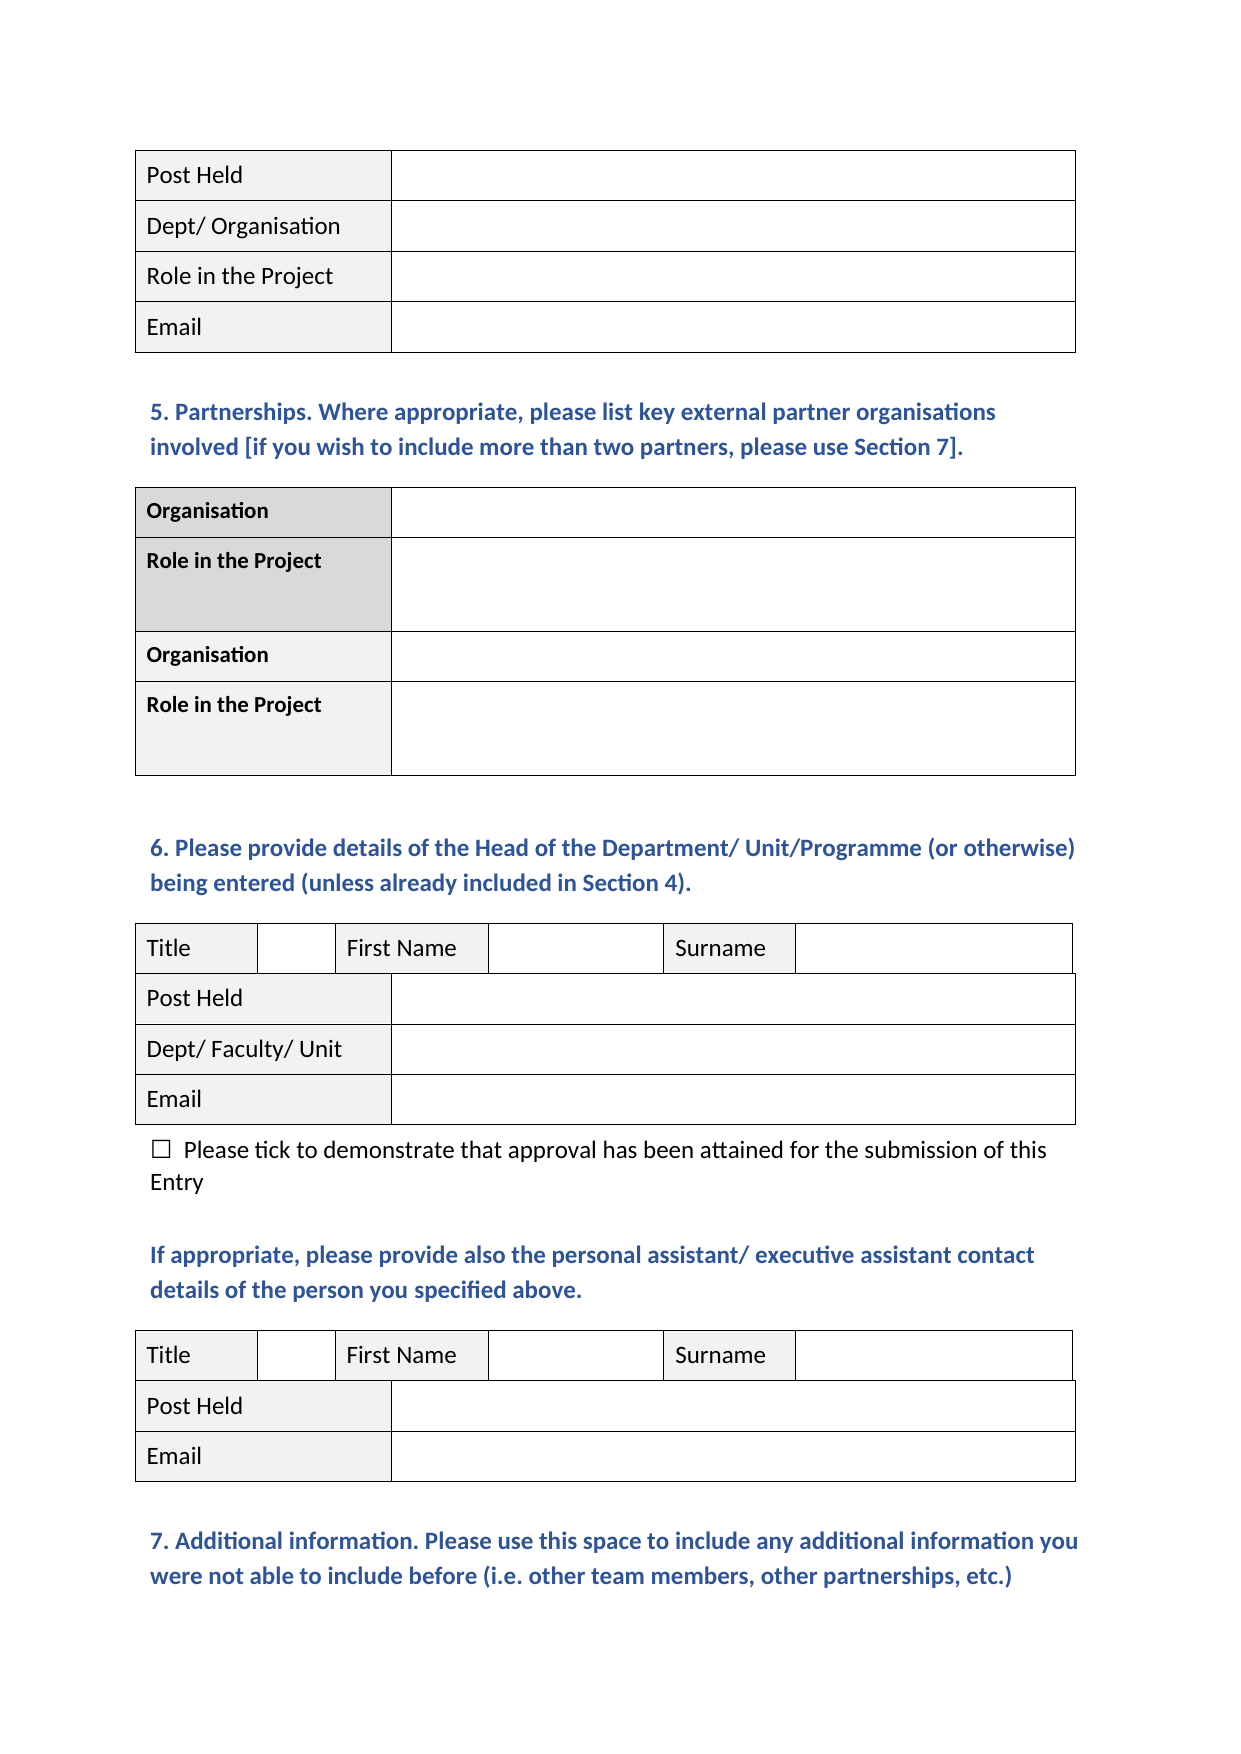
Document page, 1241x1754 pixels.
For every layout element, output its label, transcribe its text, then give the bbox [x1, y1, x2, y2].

table_header First Name [336, 1331, 488, 1380]
text 6. Please provide details of the Head of the Department/ Unit/Programme (or otherwise) being entered (unless already included in Section 4). [150, 832, 1090, 897]
table_header [258, 924, 335, 973]
table_header [796, 924, 1072, 973]
table_header [489, 924, 663, 973]
table_cell Email [136, 1432, 391, 1481]
table_header [796, 1331, 1072, 1380]
table_cell [392, 682, 1075, 775]
table_header Title [136, 1331, 257, 1380]
table_header First Name [336, 924, 488, 973]
table_cell [392, 1075, 1075, 1124]
table_cell [392, 632, 1075, 681]
table_header [258, 1331, 335, 1380]
table_header [489, 1331, 663, 1380]
table_cell [392, 1381, 1075, 1431]
table_cell Role in the Project [136, 538, 391, 631]
table_cell Post Held [136, 974, 391, 1023]
table_cell Dept/ Organisation [136, 201, 391, 251]
table_cell Email [136, 1075, 391, 1124]
table_cell [392, 302, 1075, 352]
table_header Organisation [136, 488, 391, 537]
table_header Title [136, 924, 257, 973]
text Please tick to demonstrate that approval has been attained for the submission of this Entry [150, 1132, 1090, 1196]
table_cell Post Held [136, 1381, 391, 1431]
table_cell Role in the Project [136, 682, 391, 775]
table_cell [392, 1025, 1075, 1074]
table_cell [392, 1432, 1075, 1481]
table_header [392, 488, 1075, 537]
table_header Surname [664, 924, 795, 973]
text 7. Additional information. Please use this space to include any additional information you were not able to include before (i.e. other team members, other partnerships, etc.) [150, 1525, 1090, 1591]
table_cell [392, 201, 1075, 251]
text 5. Partnerships. Where appropriate, please list key external partner organisations involved [if you wish to include more than two partners, please use Section 7]. [150, 396, 1090, 461]
table_cell Organisation [136, 632, 391, 681]
table_cell [392, 538, 1075, 631]
table_cell [392, 252, 1075, 301]
table_cell Email [136, 302, 391, 352]
table_header Surname [664, 1331, 795, 1380]
table_cell [392, 974, 1075, 1023]
table_cell Post Held [136, 151, 391, 200]
table_cell [392, 151, 1075, 200]
text If appropriate, please provide also the personal assistant/ executive assistant contact details of the person you specified above. [150, 1239, 1090, 1305]
table_cell Role in the Project [136, 252, 391, 301]
table_cell Dept/ Faculty/ Unit [136, 1025, 391, 1074]
